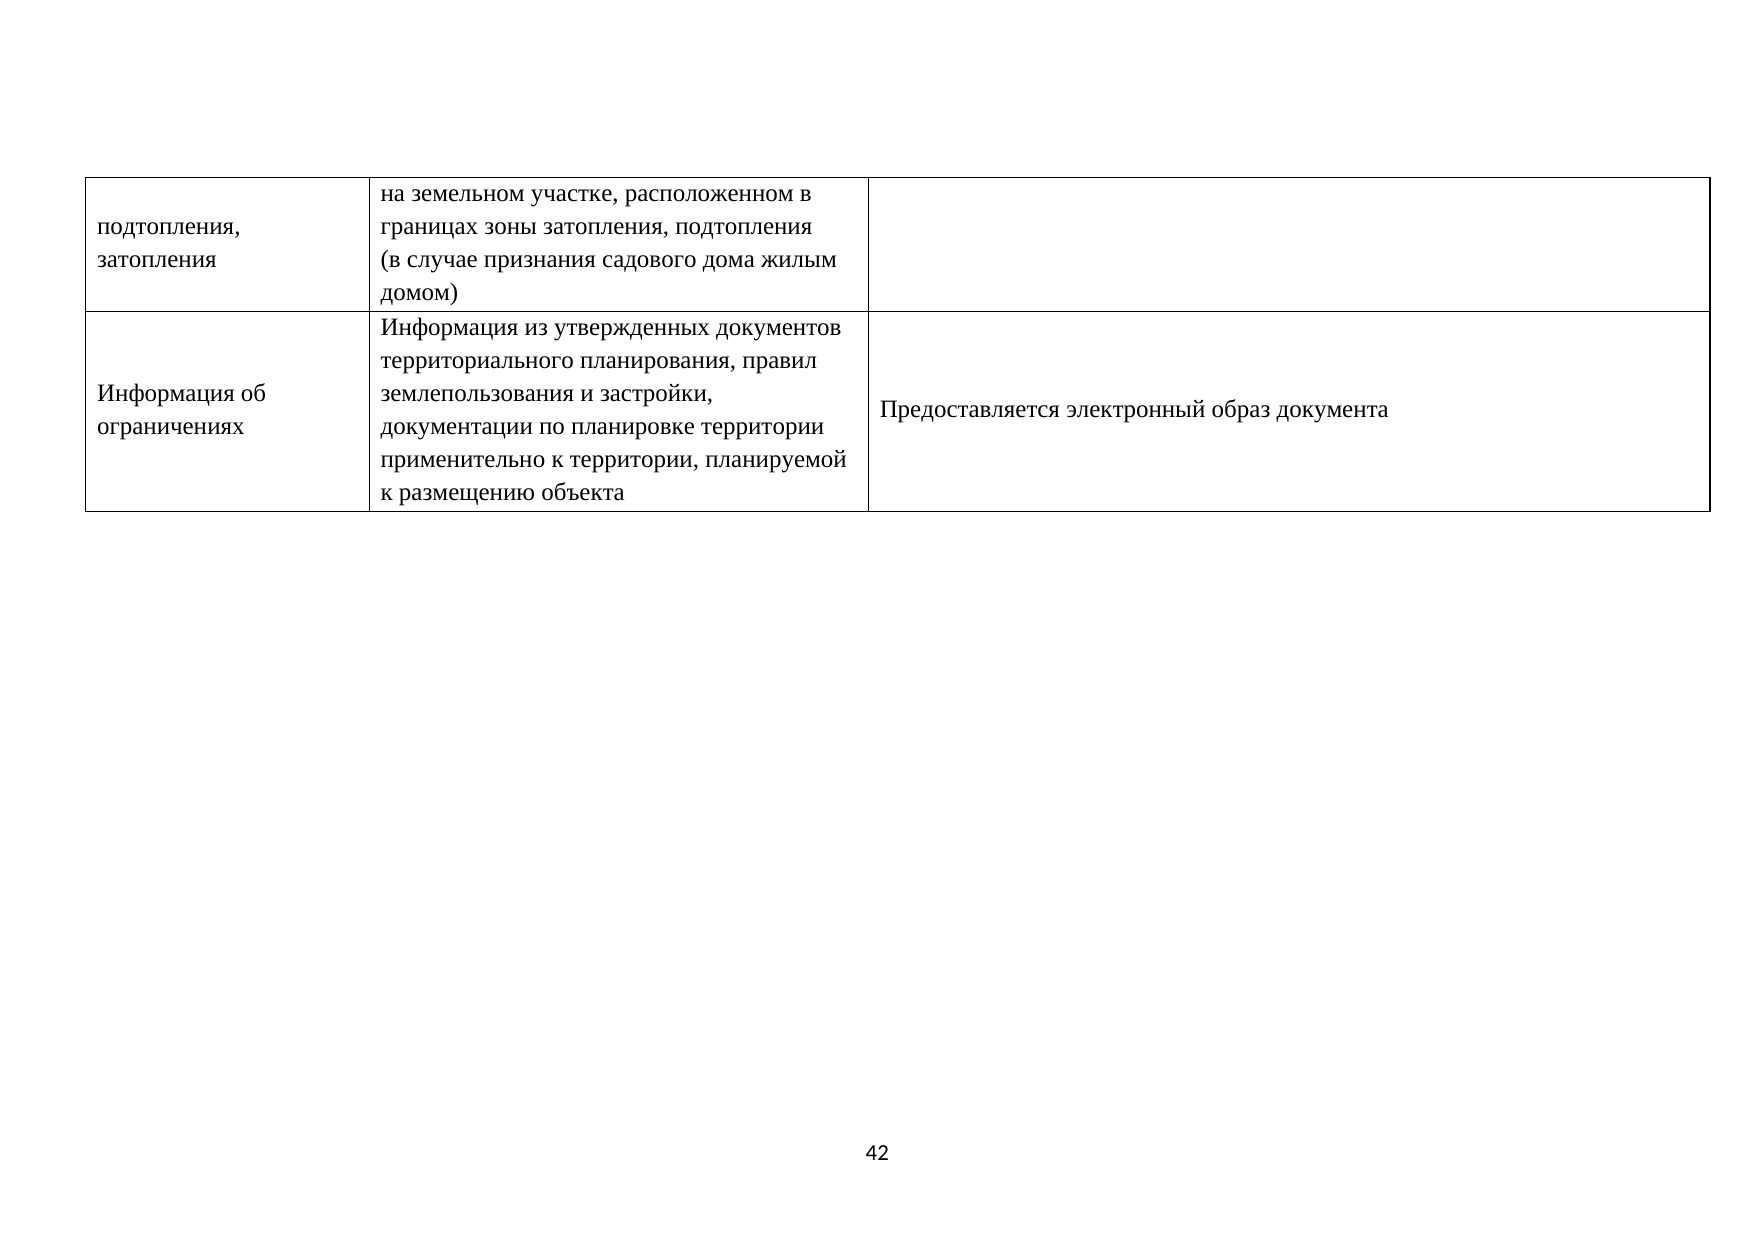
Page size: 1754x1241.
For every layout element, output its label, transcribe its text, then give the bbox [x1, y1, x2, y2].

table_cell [869, 178, 1709, 311]
table_cell Предоставляется электронный образ документа [869, 312, 1709, 511]
table_cell Информация из утвержденных документов территориального планирования, правил землепользования и застройки, документации по планировке территории применительно к территории, планируемой к размещению объекта [370, 312, 868, 511]
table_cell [86, 178, 369, 311]
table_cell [370, 178, 868, 311]
table_cell Информация об ограничениях [86, 312, 369, 511]
